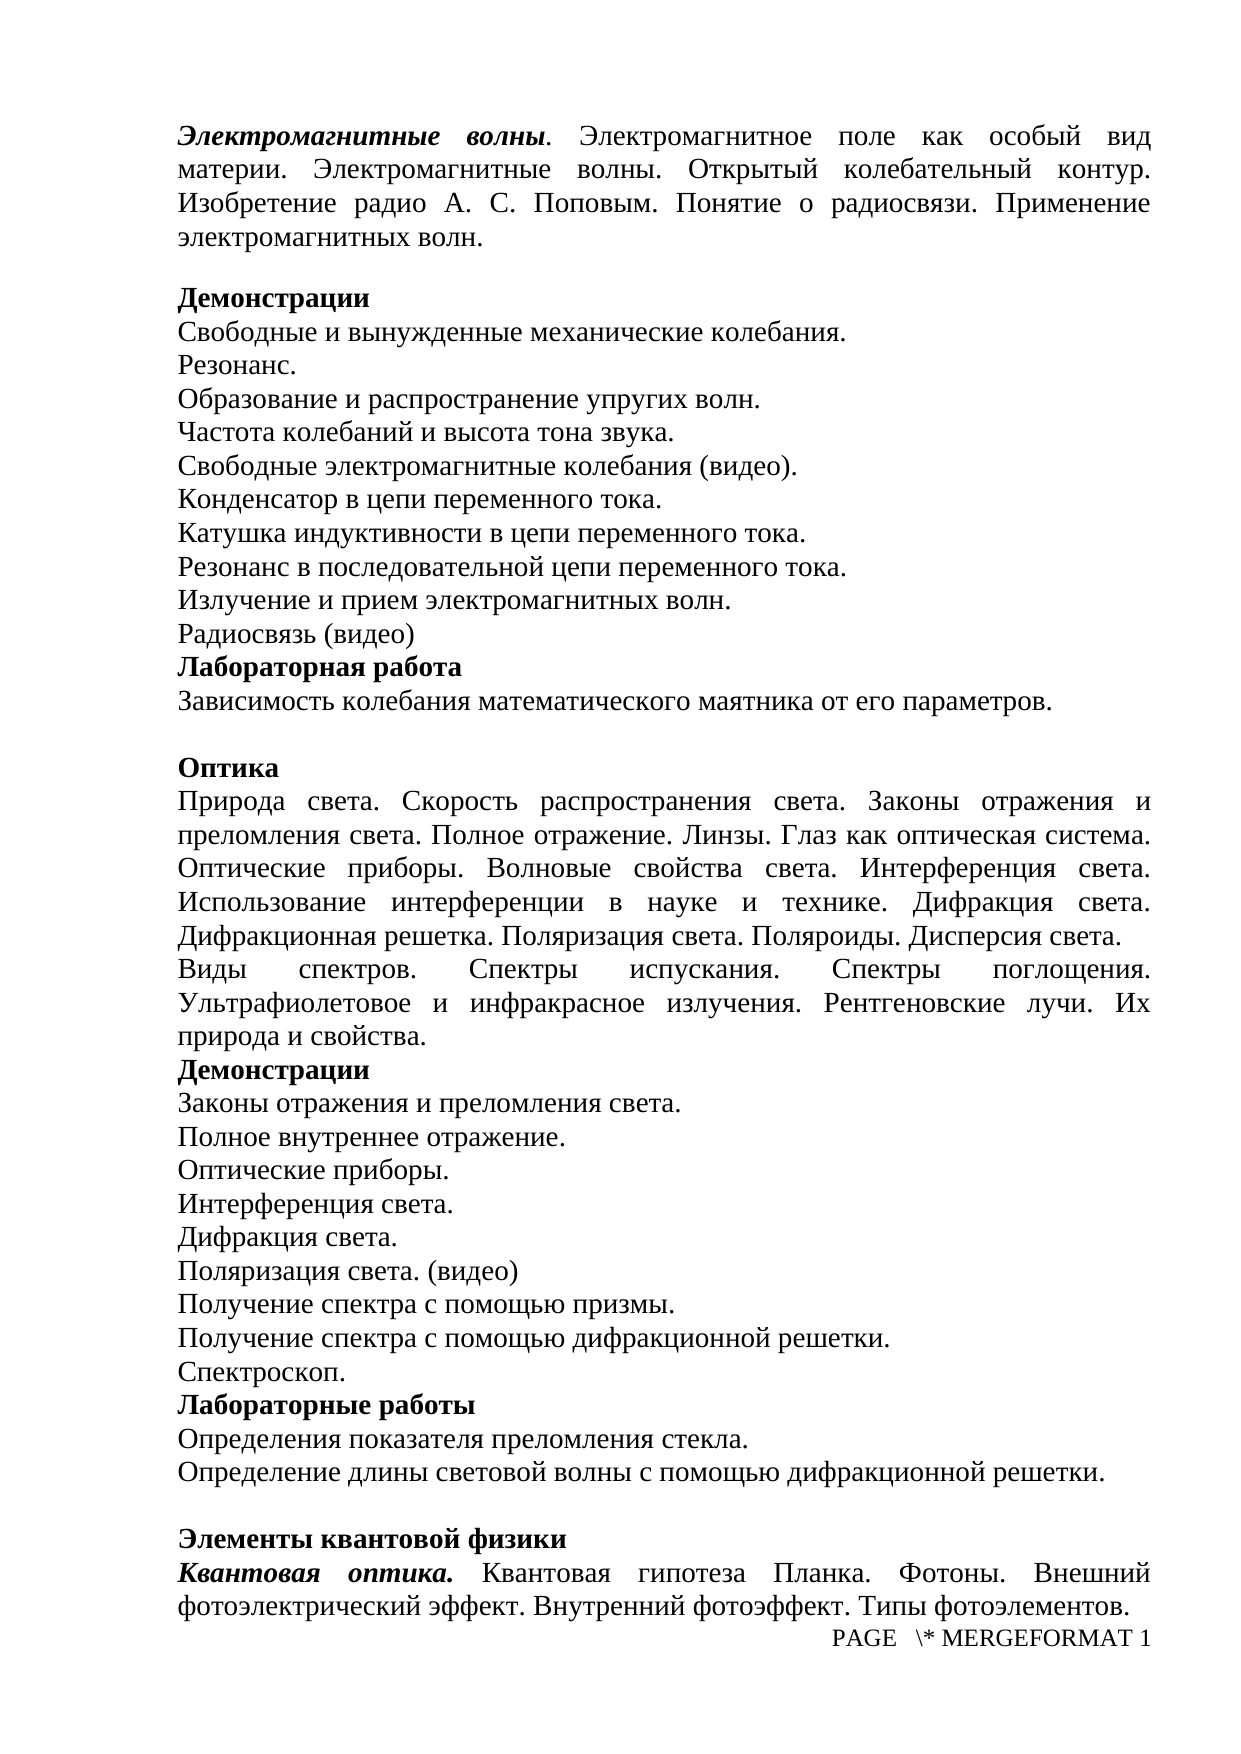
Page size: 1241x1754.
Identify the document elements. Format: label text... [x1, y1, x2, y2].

text Спектроскоп. [177, 1354, 1152, 1387]
text Частота колебаний и высота тона звука. [177, 414, 1152, 448]
text Оптика [177, 750, 1152, 783]
text Свободные и вынужденные механические колебания. [177, 314, 1152, 347]
text Поляризация света. (видео) [177, 1253, 1152, 1287]
text Законы отражения и преломления света. [177, 1085, 1152, 1119]
text Природа света. Скорость распространения света. Законы отражения и преломления света. Полное отражение. Линзы. Глаз как оптическая система. Оптические приборы. Волновые свойства света. Интерференция света. Использование интерференции в науке и технике. Дифракция света. Дифракционная решетка. Поляризация света. Поляроиды. Дисперсия света. [177, 783, 1152, 951]
text Лабораторные работы [177, 1387, 1152, 1421]
text Дифракция света. [177, 1219, 1152, 1253]
text Определение длины световой волны с помощью дифракционной решетки. [177, 1454, 1152, 1488]
text Резонанс. [177, 347, 1152, 381]
text Радиосвязь (видео) [177, 616, 1152, 649]
text Виды спектров. Спектры испускания. Спектры поглощения. Ультрафиолетовое и инфракрасное излучения. Рентгеновские лучи. Их природа и свойства. [177, 951, 1152, 1052]
text Катушка индуктивности в цепи переменного тока. [177, 515, 1152, 549]
text Оптические приборы. [177, 1152, 1152, 1186]
text Полное внутреннее отражение. [177, 1119, 1152, 1152]
text Интерференция света. [177, 1186, 1152, 1219]
text Элементы квантовой физики [177, 1521, 1152, 1555]
text Резонанс в последовательной цепи переменного тока. [177, 549, 1152, 582]
text Получение спектра с помощью призмы. [177, 1287, 1152, 1320]
text Квантовая оптика. Квантовая гипотеза Планка. Фотоны. Внешний фотоэлектрический эффект. Внутренний фотоэффект. Типы фотоэлементов. [177, 1555, 1152, 1622]
text Образование и распространение упругих волн. [177, 381, 1152, 414]
text Свободные электромагнитные колебания (видео). [177, 448, 1152, 482]
text Демонстрации [177, 1052, 1152, 1085]
text Получение спектра с помощью дифракционной решетки. [177, 1320, 1152, 1354]
text Конденсатор в цепи переменного тока. [177, 482, 1152, 515]
text Лабораторная работа [177, 649, 1152, 683]
text Определения показателя преломления стекла. [177, 1421, 1152, 1454]
text Электромагнитные волны. Электромагнитное поле как особый вид материи. Электромагнитные волны. Открытый колебательный контур. Изобретение радио А. С. Поповым. Понятие о радиосвязи. Применение электромагнитных волн. [177, 118, 1152, 252]
text Зависимость колебания математического маятника от его параметров. [177, 683, 1152, 716]
text Излучение и прием электромагнитных волн. [177, 582, 1152, 616]
text Демонстрации [177, 280, 1152, 314]
